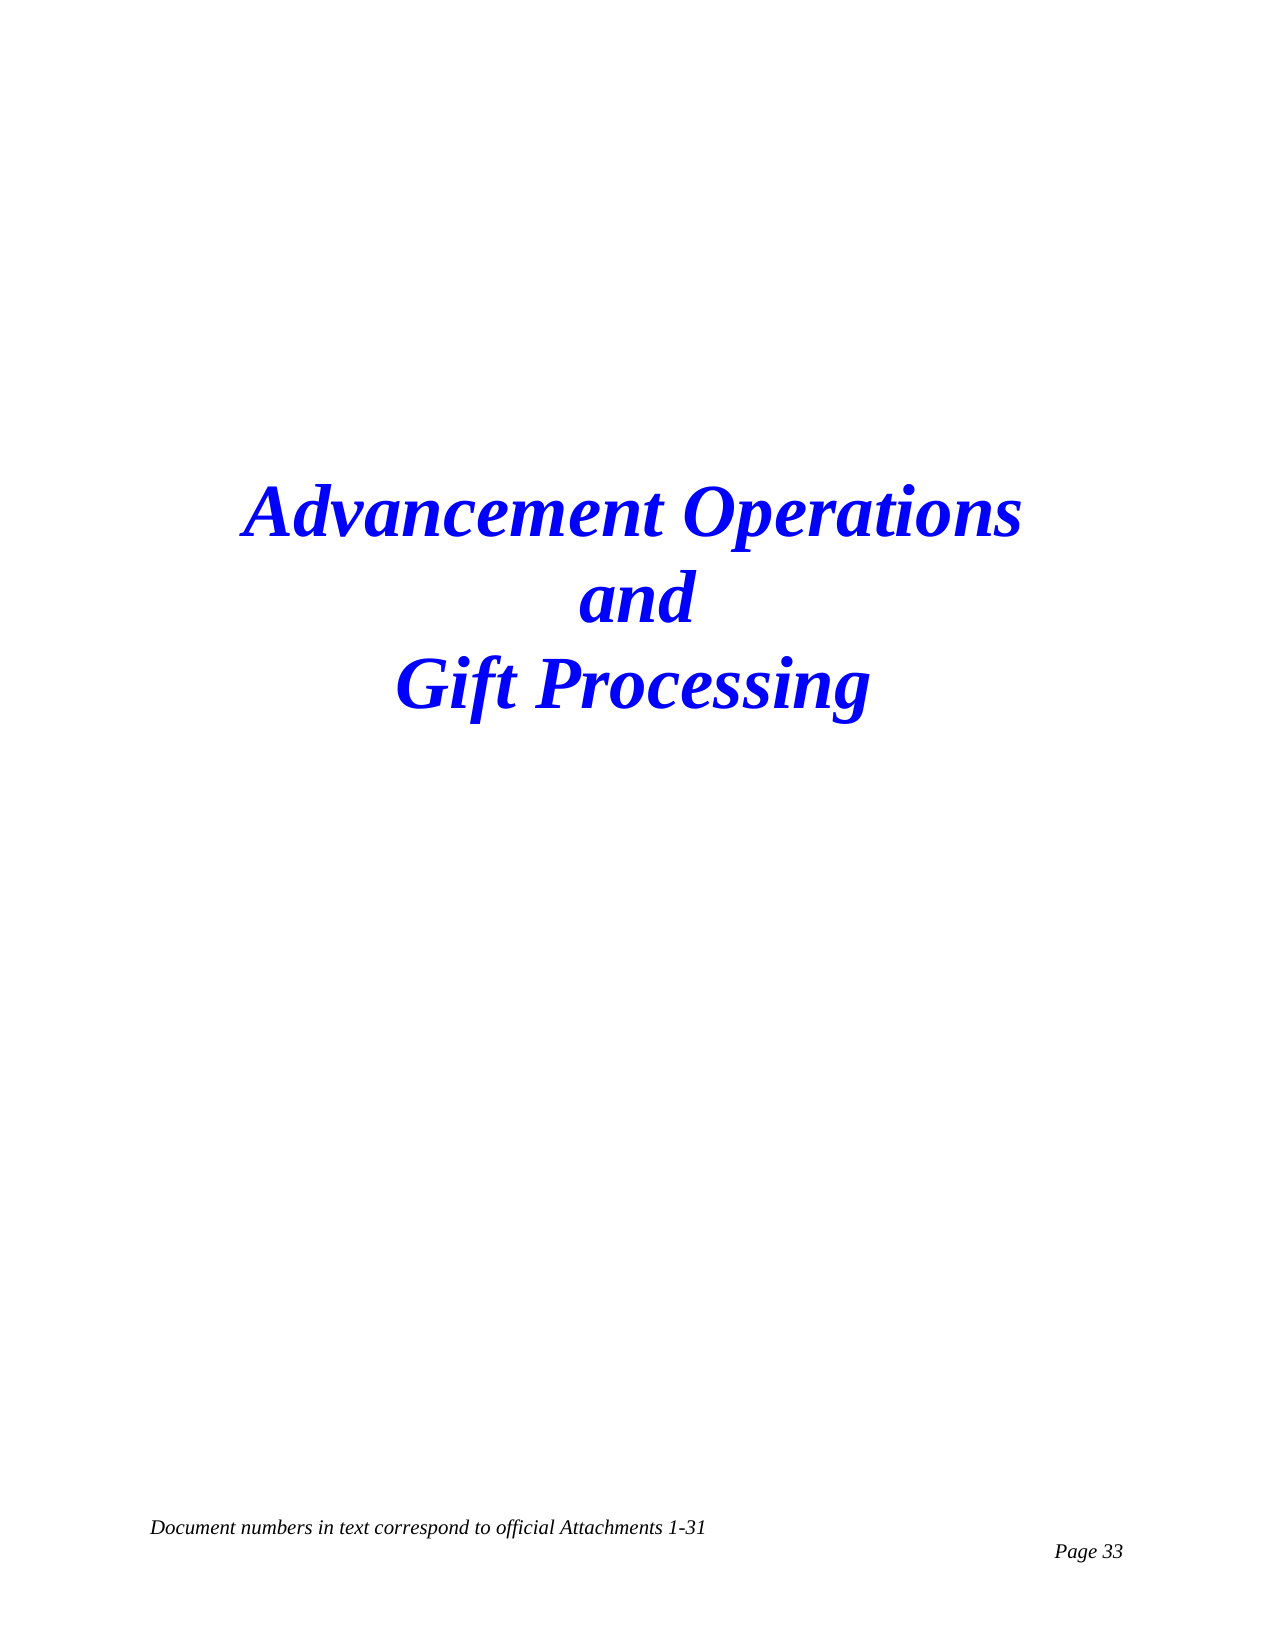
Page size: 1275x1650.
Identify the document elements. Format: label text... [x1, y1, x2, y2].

text Advancement Operations [150, 466, 1125, 552]
text and [150, 552, 1125, 639]
text Gift Processing [150, 639, 1125, 725]
